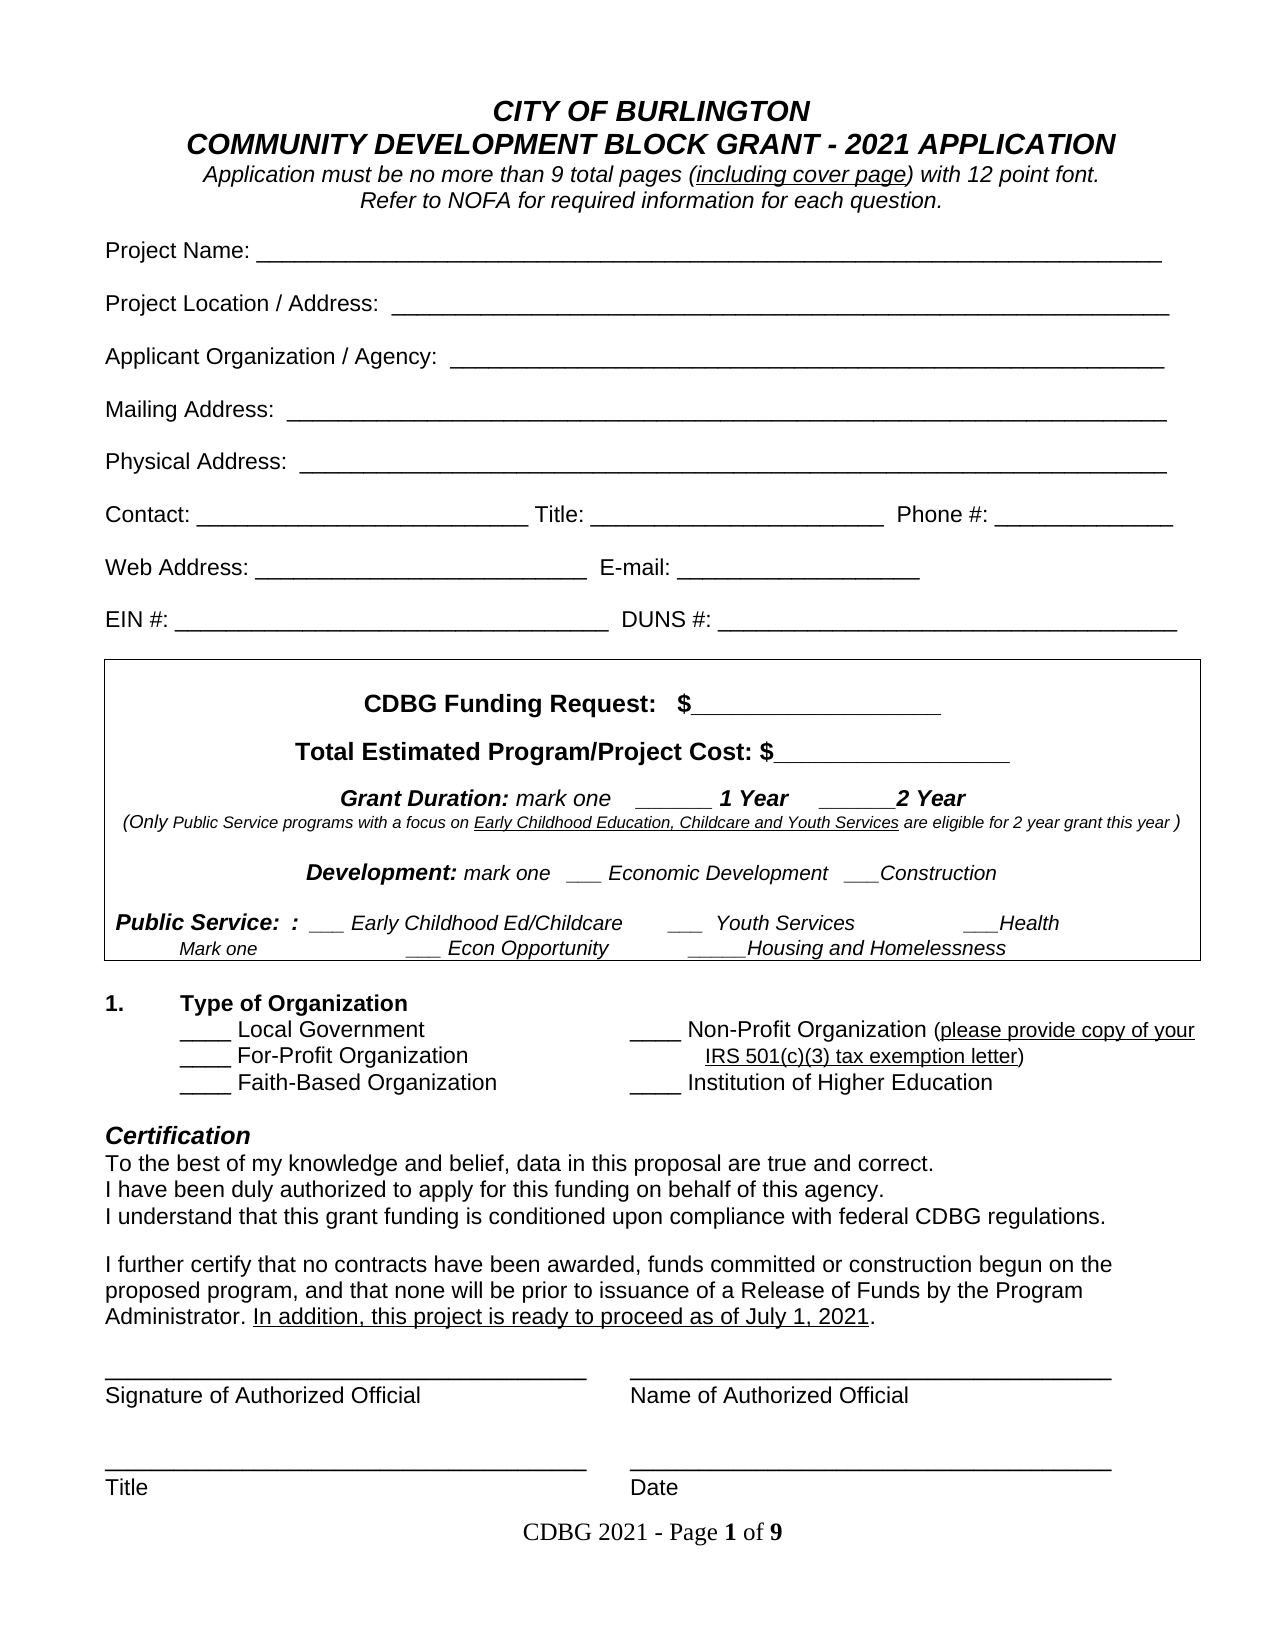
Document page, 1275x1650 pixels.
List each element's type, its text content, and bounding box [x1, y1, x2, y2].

text Web Address: __________________________ E-mail: ___________________ [105, 554, 1227, 580]
text __________________________________________ __________________________________________ [105, 1356, 1200, 1382]
text ____ Faith-Based Organization ____ Institution of Higher Education [105, 1068, 1227, 1095]
text Project Name: _______________________________________________________________________ [105, 237, 1200, 264]
text Project Location / Address: _____________________________________________________________ [105, 290, 1200, 317]
text Title Date [105, 1473, 1200, 1500]
text Signature of Authorized Official Name of Authorized Official [105, 1382, 1200, 1409]
text To the best of my knowledge and belief, data in this proposal are true and correct. [105, 1150, 1200, 1176]
text I have been duly authorized to apply for this funding on behalf of this agency. [105, 1176, 1200, 1203]
text Applicant Organization / Agency: ________________________________________________________ [105, 343, 1200, 369]
text Mailing Address: _____________________________________________________________________ [105, 396, 1227, 422]
text Application must be no more than 9 total pages (including cover page) with 12 point font. [105, 161, 1200, 187]
text 1. Type of Organization [105, 989, 1227, 1016]
text I understand that this grant funding is conditioned upon compliance with federal CDBG regulations. [105, 1203, 1200, 1229]
subtitle Refer to NOFA for required information for each question. [105, 187, 1200, 213]
text ____ Local Government ____ Non-Profit Organization (please provide copy of your [105, 1016, 1227, 1042]
text I further certify that no contracts have been awarded, funds committed or construction begun on the proposed program, and that none will be prior to issuance of a Release of Funds by the Program Administrator. In addition, this project is ready to proceed as of July 1, 2021. [105, 1251, 1200, 1330]
text ____ For-Profit Organization IRS 501(c)(3) tax exemption letter) [105, 1042, 1227, 1068]
table_header CDBG Funding Request: $__________________ Total Estimated Program/Project Cost: $_________________ Grant Duration: mark one ______ 1 Year ______2 Year (Only Public Service programs with a focus on Early Childhood Education, Childcare and Youth Services are eligible for 2 year grant this year ) Development: mark one ___ Economic Development ___Construction Public Service: : ___ Early Childhood Ed/Childcare ___ Youth Services ___Health Mark one ___ Econ Opportunity _____Housing and Homelessness [105, 660, 1200, 960]
text Certification [105, 1121, 1200, 1150]
text Physical Address: ____________________________________________________________________ [105, 448, 1227, 475]
text CITY OF BURLINGTON [105, 94, 1200, 127]
text EIN #: __________________________________ DUNS #: ____________________________________ [105, 606, 1227, 633]
text __________________________________________ __________________________________________ [105, 1447, 1200, 1473]
text Contact: __________________________ Title: _______________________ Phone #: ______________ [105, 501, 1227, 527]
subtitle COMMUNITY DEVELOPMENT BLOCK GRANT - 2021 APPLICATION [105, 127, 1200, 161]
